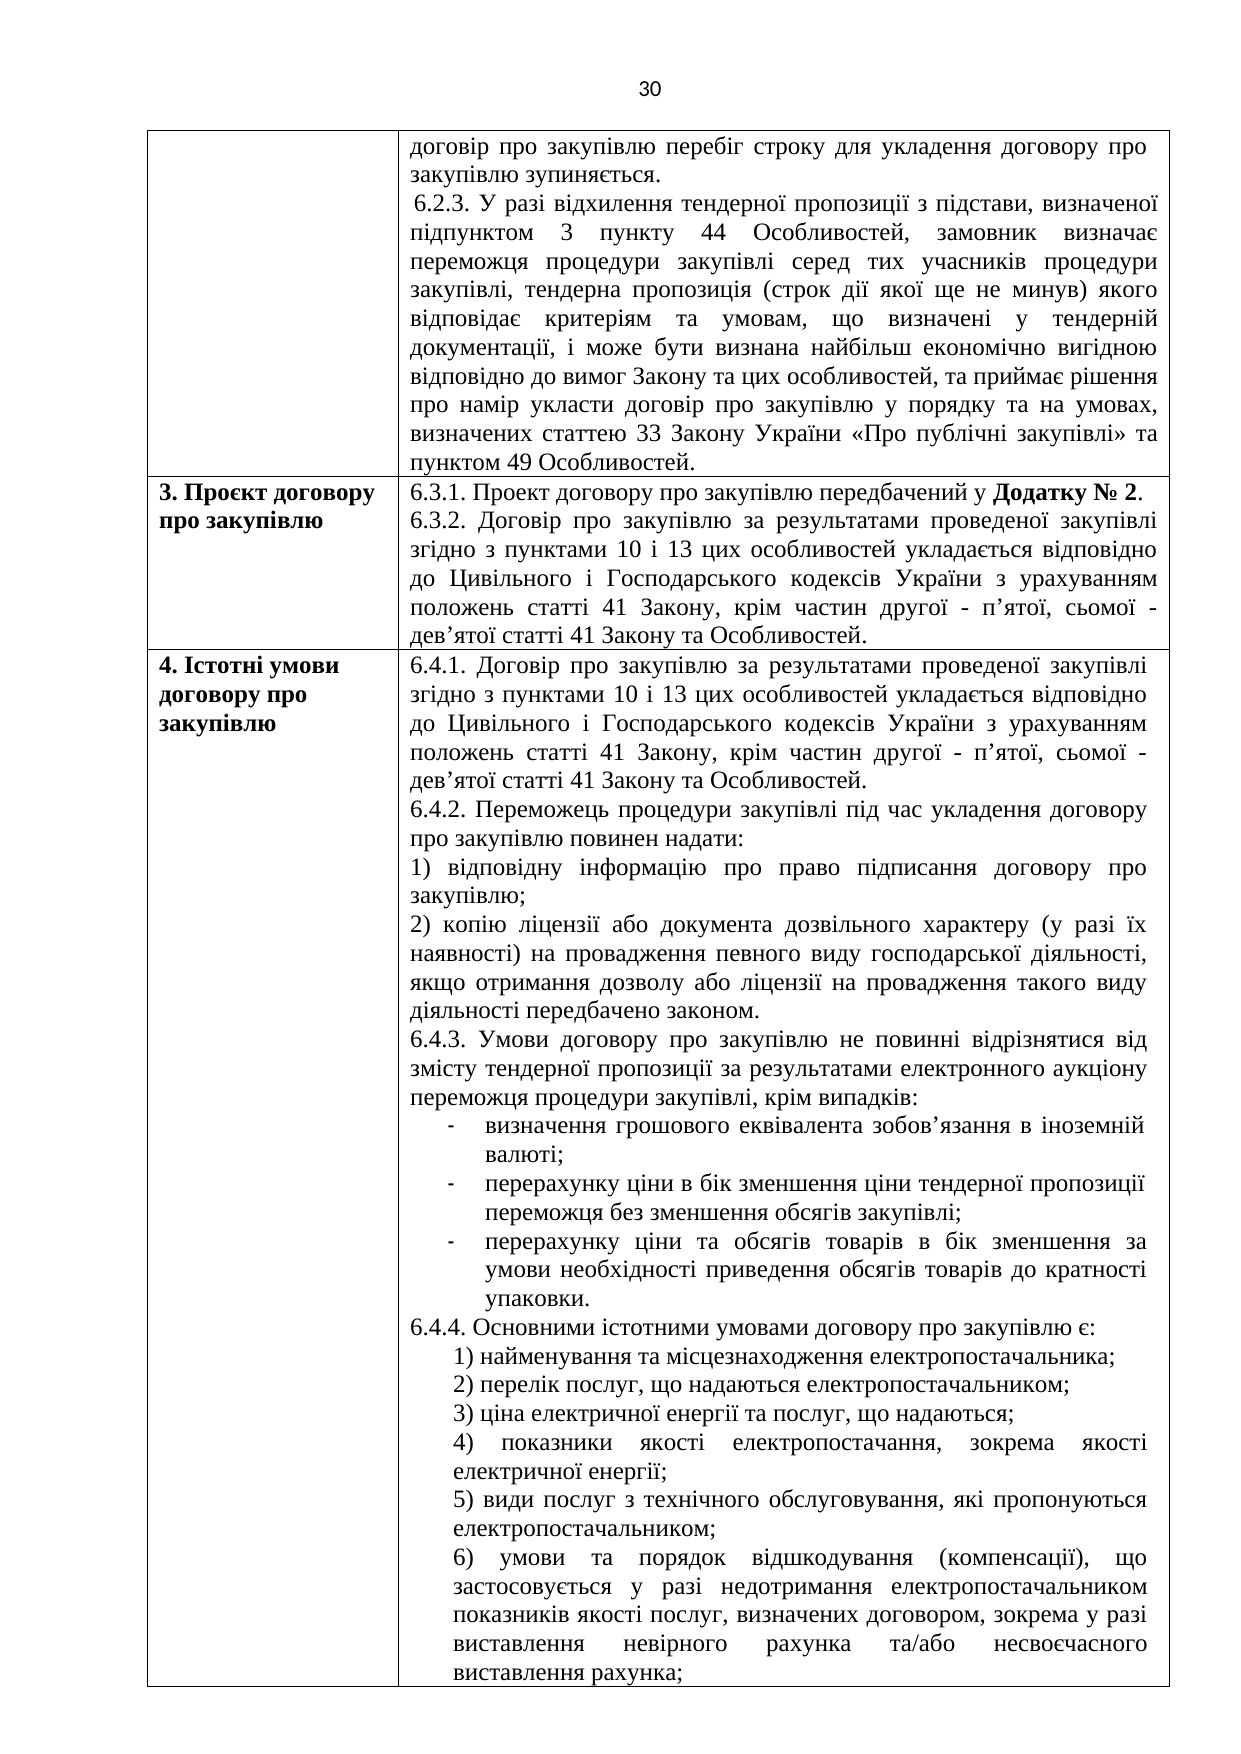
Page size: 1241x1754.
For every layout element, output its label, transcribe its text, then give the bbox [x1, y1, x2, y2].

table_cell 3. Проєкт договору про закупівлю [148, 477, 398, 649]
table_cell 6.3.1. Проект договору про закупівлю передбачений у Додатку № 2. 6.3.2. Договір про закупівлю за результатами проведеної закупівлі згідно з пунктами 10 і 13 цих особливостей укладається відповідно до Цивільного і Господарського кодексів України з урахуванням положень статті 41 Закону, крім частин другої - п’ятої, сьомої - дев’ятої статті 41 Закону та Особливостей. [399, 477, 1169, 649]
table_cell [399, 131, 1169, 476]
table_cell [148, 131, 398, 476]
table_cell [148, 650, 398, 1686]
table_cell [399, 650, 1169, 1686]
